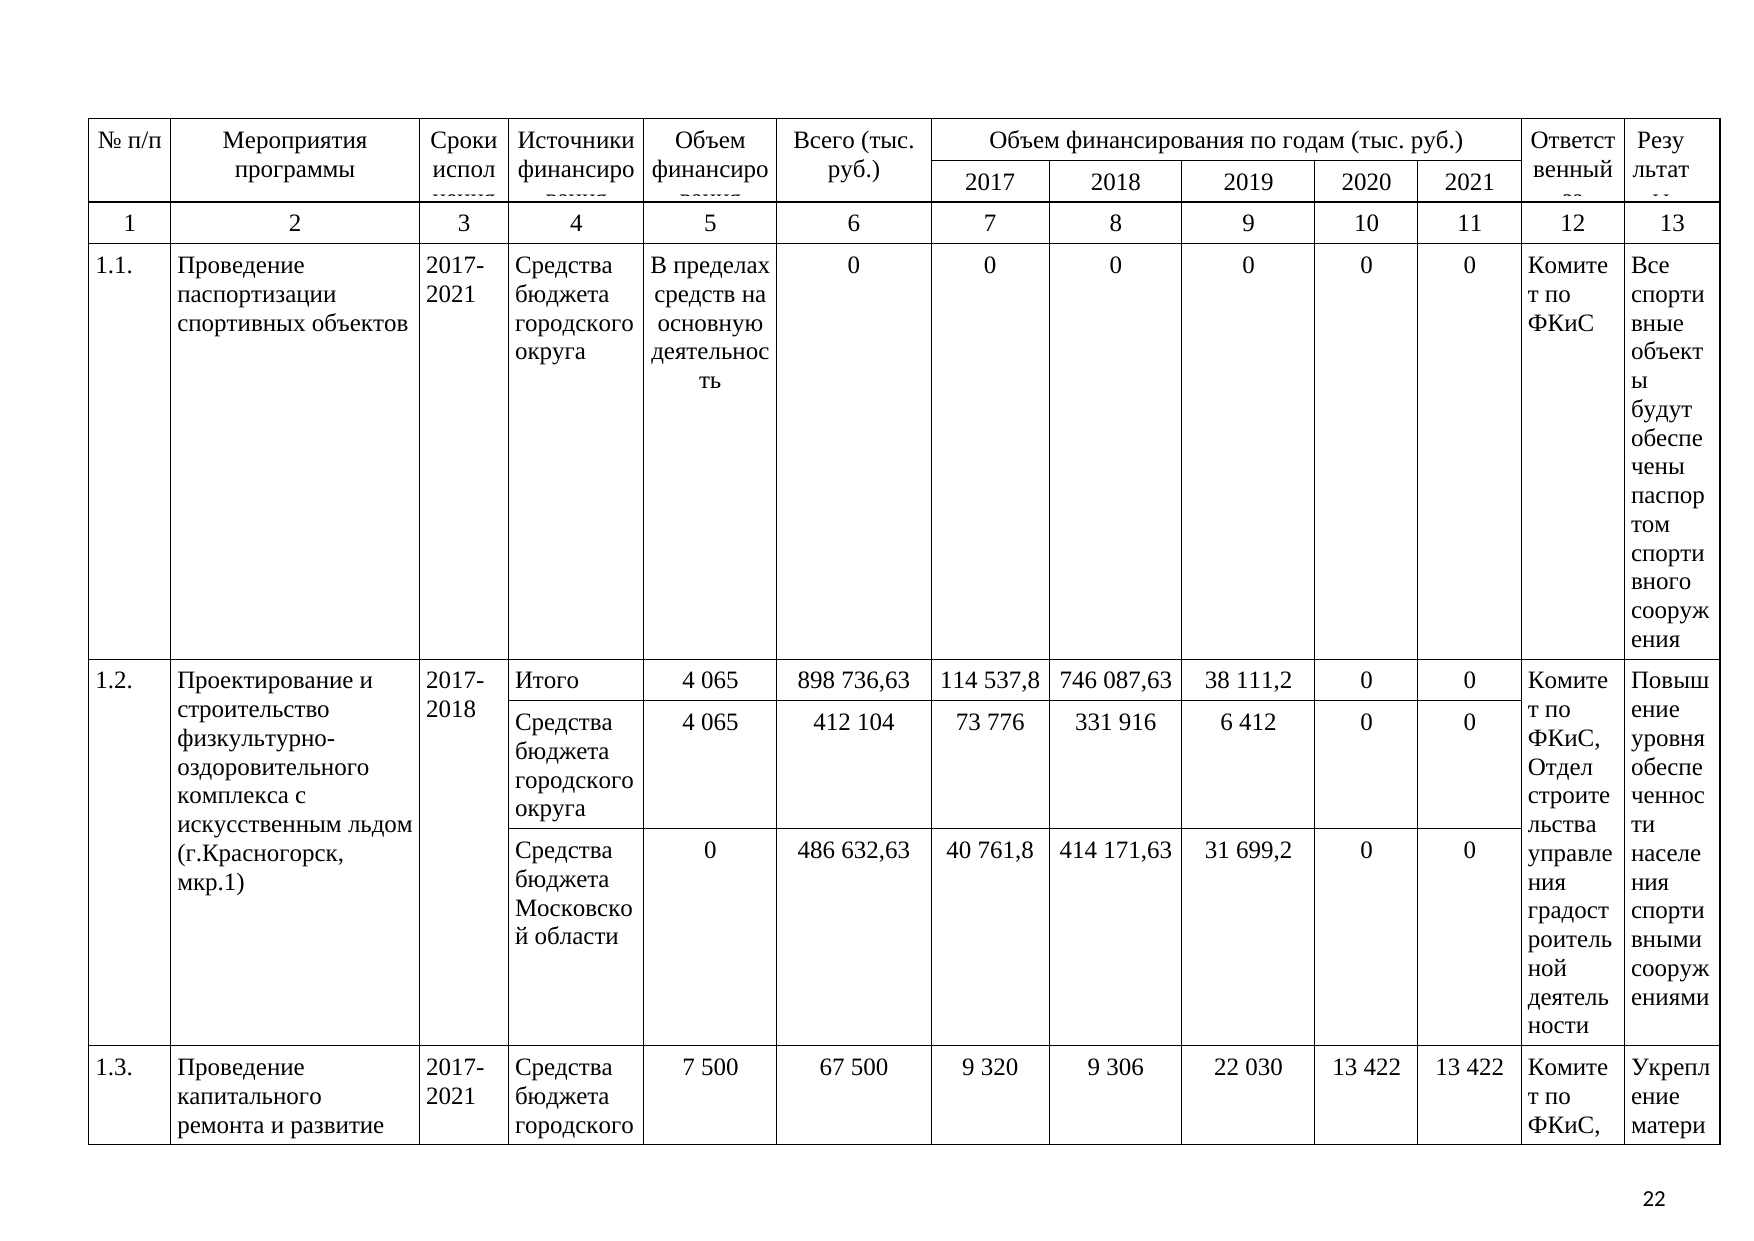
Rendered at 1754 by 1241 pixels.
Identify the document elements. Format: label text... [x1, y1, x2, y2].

table_cell 13 422 [1418, 1046, 1521, 1144]
table_cell Комитет по ФКиС, МАСОУ «Зоркий», АУ «КСОЦ» , МАУ «СОК «Опалиха», Территориальное управление Нахабино, МАУ «ФОК «Нахабино [1522, 1046, 1624, 1144]
table_cell 0 [1050, 244, 1181, 658]
table_cell 2017-2021 [420, 244, 508, 658]
table_cell 0 [1315, 244, 1417, 658]
table_cell Повышение уровня обеспеченности населения спортивными сооружениями [1625, 660, 1719, 1045]
table_cell 13 422 [1315, 1046, 1417, 1144]
table_cell 6 412 [1182, 701, 1314, 828]
table_cell 0 [1418, 660, 1521, 700]
table_cell 2017-2018 [420, 660, 508, 1045]
table_cell 7 [932, 203, 1049, 243]
table_header Объем финансирования по годам (тыс. руб.) [932, 119, 1521, 160]
table_cell 1.3. [89, 1046, 170, 1144]
table_cell Средства бюджета городского округа [509, 244, 643, 658]
table_cell Укрепление материально-технической базы для занятий физической культурой и спортом [1625, 1046, 1719, 1144]
table_cell 22 030 [1182, 1046, 1314, 1144]
table_cell 3 [420, 203, 508, 243]
table_cell 1 [89, 203, 170, 243]
table_cell 486 632,63 [777, 829, 931, 1045]
table_cell 8 [1050, 203, 1181, 243]
table_cell 114 537,8 [932, 660, 1049, 700]
table_cell 2 [171, 203, 419, 243]
table_cell Проектирование и строительство физкультурно-оздоровительного комплекса с искусственным льдом (г.Красногорск, мкр.1) [171, 660, 419, 1045]
table_header Всего (тыс. руб.) [777, 119, 931, 201]
table_cell 2019 [1182, 161, 1314, 201]
table_cell 10 [1315, 203, 1417, 243]
table_cell 0 [1315, 829, 1417, 1045]
table_cell 6 [777, 203, 931, 243]
table_cell 331 916 [1050, 701, 1181, 828]
table_cell Итого [509, 660, 643, 700]
table_header Источники финансирования [509, 119, 643, 201]
table_cell 0 [1418, 829, 1521, 1045]
table_cell 1.1. [89, 244, 170, 658]
table_header № п/п [89, 119, 170, 201]
table_cell Проведение капитального ремонта и развитие материально-технической базы в муниципальных спортивно-оздоровительных учреждениях [171, 1046, 419, 1144]
table_header Сроки исполнения мероприятия [420, 119, 508, 201]
table_cell 67 500 [777, 1046, 931, 1144]
table_cell Средства бюджета городского округа [509, 1046, 643, 1144]
table_cell 4 [509, 203, 643, 243]
table_cell 1.2. [89, 660, 170, 1045]
table_cell 4 065 [644, 660, 776, 700]
table_cell 11 [1418, 203, 1521, 243]
table_cell Проведение паспортизации спортивных объектов [171, 244, 419, 658]
table_cell 2017-2021 [420, 1046, 508, 1144]
table_cell 0 [1418, 244, 1521, 658]
table_cell Средства бюджета городского округа [509, 701, 643, 828]
table_cell Комитет по ФКиС [1522, 244, 1624, 658]
table_cell 12 [1522, 203, 1624, 243]
table_header Результаты выполнения мероприятия программы [1625, 119, 1719, 201]
table_cell Средства бюджета Московской области [509, 829, 643, 1045]
table_cell 414 171,63 [1050, 829, 1181, 1045]
table_cell 2020 [1315, 161, 1417, 201]
table_cell 898 736,63 [777, 660, 931, 700]
table_cell 13 [1625, 203, 1719, 243]
table_cell 0 [1315, 701, 1417, 828]
table_cell Комитет по ФКиС, Отдел строительства управления градостроительной деятельности [1522, 660, 1624, 1045]
table_cell 5 [644, 203, 776, 243]
table_cell 2021 [1418, 161, 1521, 201]
table_cell Все спортивные объекты будут обеспечены паспортом спортивного сооружения [1625, 244, 1719, 658]
table_cell 0 [644, 829, 776, 1045]
table_header Ответственный за выполнение мероприятия программы [1522, 119, 1624, 201]
table_cell 31 699,2 [1182, 829, 1314, 1045]
table_cell В пределах средств на основную деятельность [644, 244, 776, 658]
table_cell 2017 [932, 161, 1049, 201]
table_cell 38 111,2 [1182, 660, 1314, 700]
table_cell 746 087,63 [1050, 660, 1181, 700]
table_cell 0 [932, 244, 1049, 658]
table_cell 0 [1315, 660, 1417, 700]
table_cell 4 065 [644, 701, 776, 828]
table_cell 9 306 [1050, 1046, 1181, 1144]
table_cell 9 320 [932, 1046, 1049, 1144]
table_cell 7 500 [644, 1046, 776, 1144]
table_cell 2018 [1050, 161, 1181, 201]
table_cell 9 [1182, 203, 1314, 243]
table_header Мероприятия программы [171, 119, 419, 201]
table_cell 73 776 [932, 701, 1049, 828]
table_cell 412 104 [777, 701, 931, 828]
table_cell 0 [1418, 701, 1521, 828]
table_cell 40 761,8 [932, 829, 1049, 1045]
table_header Объем финансирования мероприятия в 2016 финансовом году (тыс. руб.) [644, 119, 776, 201]
table_cell 0 [777, 244, 931, 658]
table_cell 0 [1182, 244, 1314, 658]
